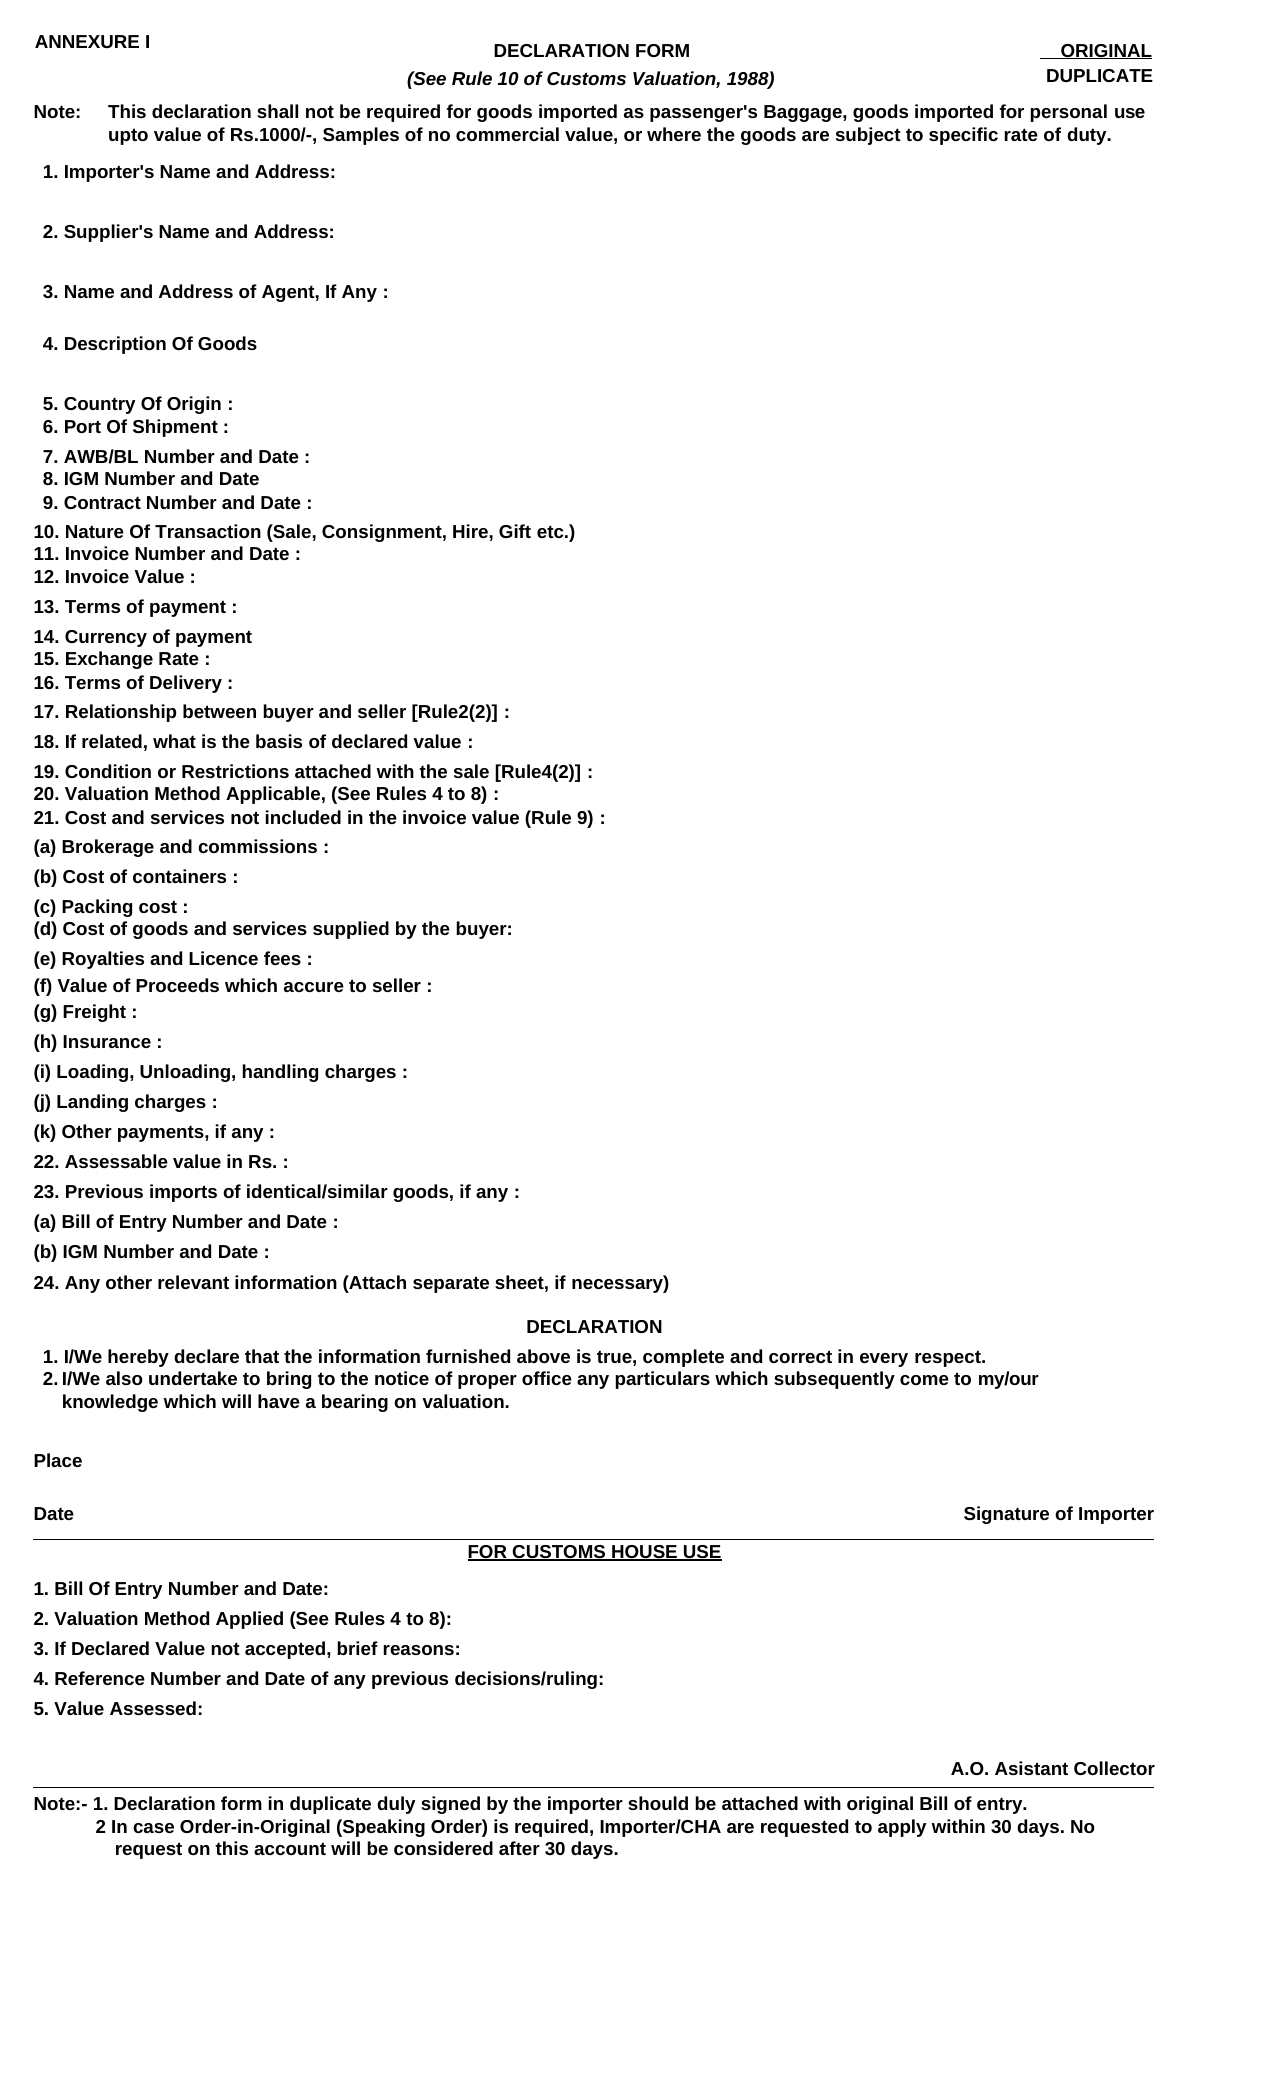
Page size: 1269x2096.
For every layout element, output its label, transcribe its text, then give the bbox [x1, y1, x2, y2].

list Value Assessed: [33, 1698, 1167, 1720]
list If Declared Value not accepted, brief reasons: [33, 1638, 1167, 1660]
list Insurance : [33, 1031, 1167, 1052]
list Royalties and Licence fees : [33, 948, 1167, 970]
text Note:- 1. Declaration form in duplicate duly signed by the importer should be attached with original Bill of entry. [33, 1793, 1167, 1814]
list Invoice Value : [33, 566, 1167, 587]
list I/We hereby declare that the information furnished above is true, complete and correct in every respect. [43, 1346, 1167, 1367]
list Invoice Number and Date : [33, 543, 1167, 565]
text FOR CUSTOMS HOUSE USE [465, 1541, 723, 1562]
list IGM Number and Date : [33, 1241, 1167, 1262]
list Contract Number and Date : [43, 492, 1167, 513]
list Value of Proceeds which accure to seller : [33, 975, 1167, 997]
text DECLARATION [465, 1316, 723, 1337]
list Valuation Method Applied (See Rules 4 to 8): [33, 1608, 1167, 1630]
list Name and Address of Agent, If Any : [43, 281, 1167, 302]
list Cost of containers : [33, 866, 1167, 887]
text ORIGINAL DUPLICATE [1039, 39, 1155, 86]
list Landing charges : [33, 1091, 1167, 1112]
text 2 In case Order-in-Original (Speaking Order) is required, Importer/CHA are requested to apply within 30 days. No request on this account will be considered after 30 days. [95, 1815, 1146, 1859]
list If related, what is the basis of declared value : [33, 731, 1167, 752]
list Currency of payment [33, 626, 1167, 647]
list Valuation Method Applicable, (See Rules 4 to 8) : [33, 783, 1167, 805]
text Date Signature of Importer [33, 1503, 1167, 1524]
list Any other relevant information (Attach separate sheet, if necessary) [33, 1272, 1167, 1293]
list Description Of Goods [43, 333, 1167, 355]
list Cost and services not included in the invoice value (Rule 9) : [33, 807, 1167, 828]
list Port Of Shipment : [43, 416, 1167, 437]
list Previous imports of identical/similar goods, if any : [33, 1181, 1167, 1203]
list Freight : [33, 1001, 1167, 1022]
list Supplier's Name and Address: [43, 221, 1167, 242]
text A.O. Asistant Collector [23, 1758, 1155, 1780]
text (See Rule 10 of Customs Valuation, 1988) [405, 68, 777, 90]
text Note: This declaration shall not be required for goods imported as passenger's Baggage, goods imported for personal use upto value of Rs.1000/-, Samples of no commercial value, or where the goods are subject to specific rate of duty. [33, 101, 1146, 145]
list AWB/BL Number and Date : [43, 446, 1167, 467]
list Cost of goods and services supplied by the buyer: [33, 918, 1167, 940]
list Exchange Rate : [33, 648, 1167, 670]
list Brokerage and commissions : [33, 836, 1167, 858]
list Terms of payment : [33, 596, 1167, 617]
list Importer's Name and Address: [43, 161, 1167, 182]
text DECLARATION FORM [405, 39, 778, 61]
list Reference Number and Date of any previous decisions/ruling: [33, 1668, 1167, 1690]
list Bill Of Entry Number and Date: [33, 1578, 1167, 1599]
list Bill of Entry Number and Date : [33, 1211, 1167, 1232]
list Relationship between buyer and seller [Rule2(2)] : [33, 701, 1167, 722]
list IGM Number and Date [43, 468, 1167, 490]
list Assessable value in Rs. : [33, 1151, 1167, 1172]
list Loading, Unloading, handling charges : [33, 1061, 1167, 1082]
list Condition or Restrictions attached with the sale [Rule4(2)] : [33, 761, 1167, 782]
text ANNEXURE I [34, 31, 154, 53]
list Terms of Delivery : [33, 672, 1167, 693]
list Other payments, if any : [33, 1121, 1167, 1142]
list Packing cost : [33, 896, 1167, 917]
list Nature Of Transaction (Sale, Consignment, Hire, Gift etc.) [33, 521, 1167, 542]
list Country Of Origin : [43, 393, 1167, 415]
list I/We also undertake to bring to the notice of proper office any particulars which subsequently come to my/our knowledge which will have a bearing on valuation. [43, 1368, 1042, 1412]
text Place [33, 1450, 1167, 1472]
